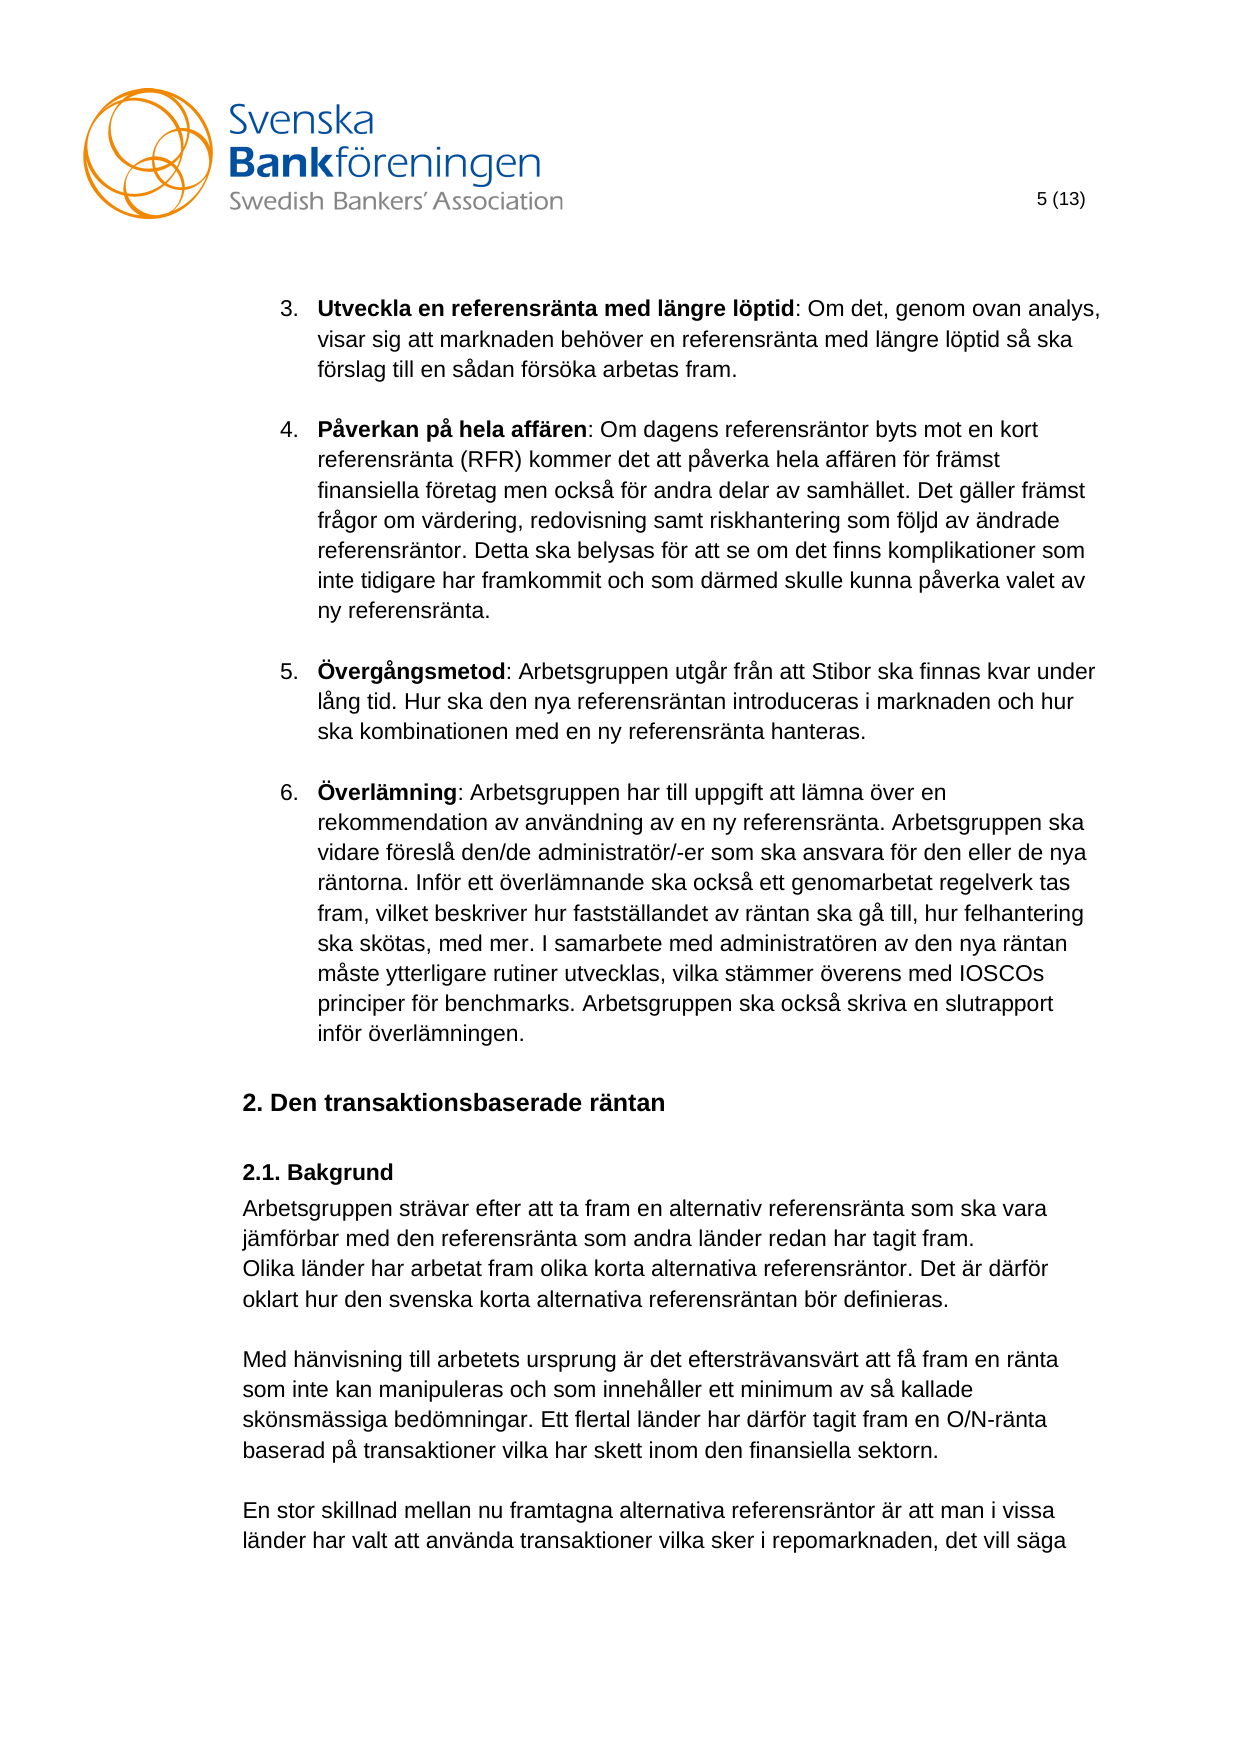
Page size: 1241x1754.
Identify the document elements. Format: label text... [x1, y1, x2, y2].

list Överlämning: Arbetsgruppen har till uppgift att lämna över en rekommendation av användning av en ny referensränta. Arbetsgruppen ska vidare föreslå den/de administratör/-er som ska ansvara för den eller de nya räntorna. Inför ett överlämnande ska också ett genomarbetat regelverk tas fram, vilket beskriver hur fastställandet av räntan ska gå till, hur felhantering ska skötas, med mer. I samarbete med administratören av den nya räntan måste ytterligare rutiner utvecklas, vilka stämmer överens med IOSCOs principer för benchmarks. Arbetsgruppen ska också skriva en slutrapport inför överlämningen. [280, 779, 1104, 1047]
text Arbetsgruppen strävar efter att ta fram en alternativ referensränta som ska vara jämförbar med den referensränta som andra länder redan har tagit fram. [242, 1195, 1104, 1252]
text Olika länder har arbetat fram olika korta alternativa referensräntor. Det är därför oklart hur den svenska korta alternativa referensräntan bör definieras. [242, 1255, 1104, 1312]
subtitle 2.1. Bakgrund [242, 1158, 1104, 1185]
subtitle 2. Den transaktionsbaserade räntan [242, 1088, 1104, 1117]
text Med hänvisning till arbetets ursprung är det eftersträvansvärt att få fram en ränta som inte kan manipuleras och som innehåller ett minimum av så kallade skönsmässiga bedömningar. Ett flertal länder har därför tagit fram en O/N-ränta baserad på transaktioner vilka har skett inom den finansiella sektorn. [242, 1346, 1104, 1463]
list Utveckla en referensränta med längre löptid: Om det, genom ovan analys, visar sig att marknaden behöver en referensränta med längre löptid så ska förslag till en sådan försöka arbetas fram. [280, 295, 1104, 382]
picture [83, 88, 563, 219]
list Övergångsmetod: Arbetsgruppen utgår från att Stibor ska finnas kvar under lång tid. Hur ska den nya referensräntan introduceras i marknaden och hur ska kombinationen med en ny referensränta hanteras. [280, 658, 1104, 744]
list Påverkan på hela affären: Om dagens referensräntor byts mot en kort referensränta (RFR) kommer det att påverka hela affären för främst finansiella företag men också för andra delar av samhället. Det gäller främst frågor om värdering, redovisning samt riskhantering som följd av ändrade referensräntor. Detta ska belysas för att se om det finns komplikationer som inte tidigare har framkommit och som därmed skulle kunna påverka valet av ny referensränta. [280, 416, 1104, 624]
